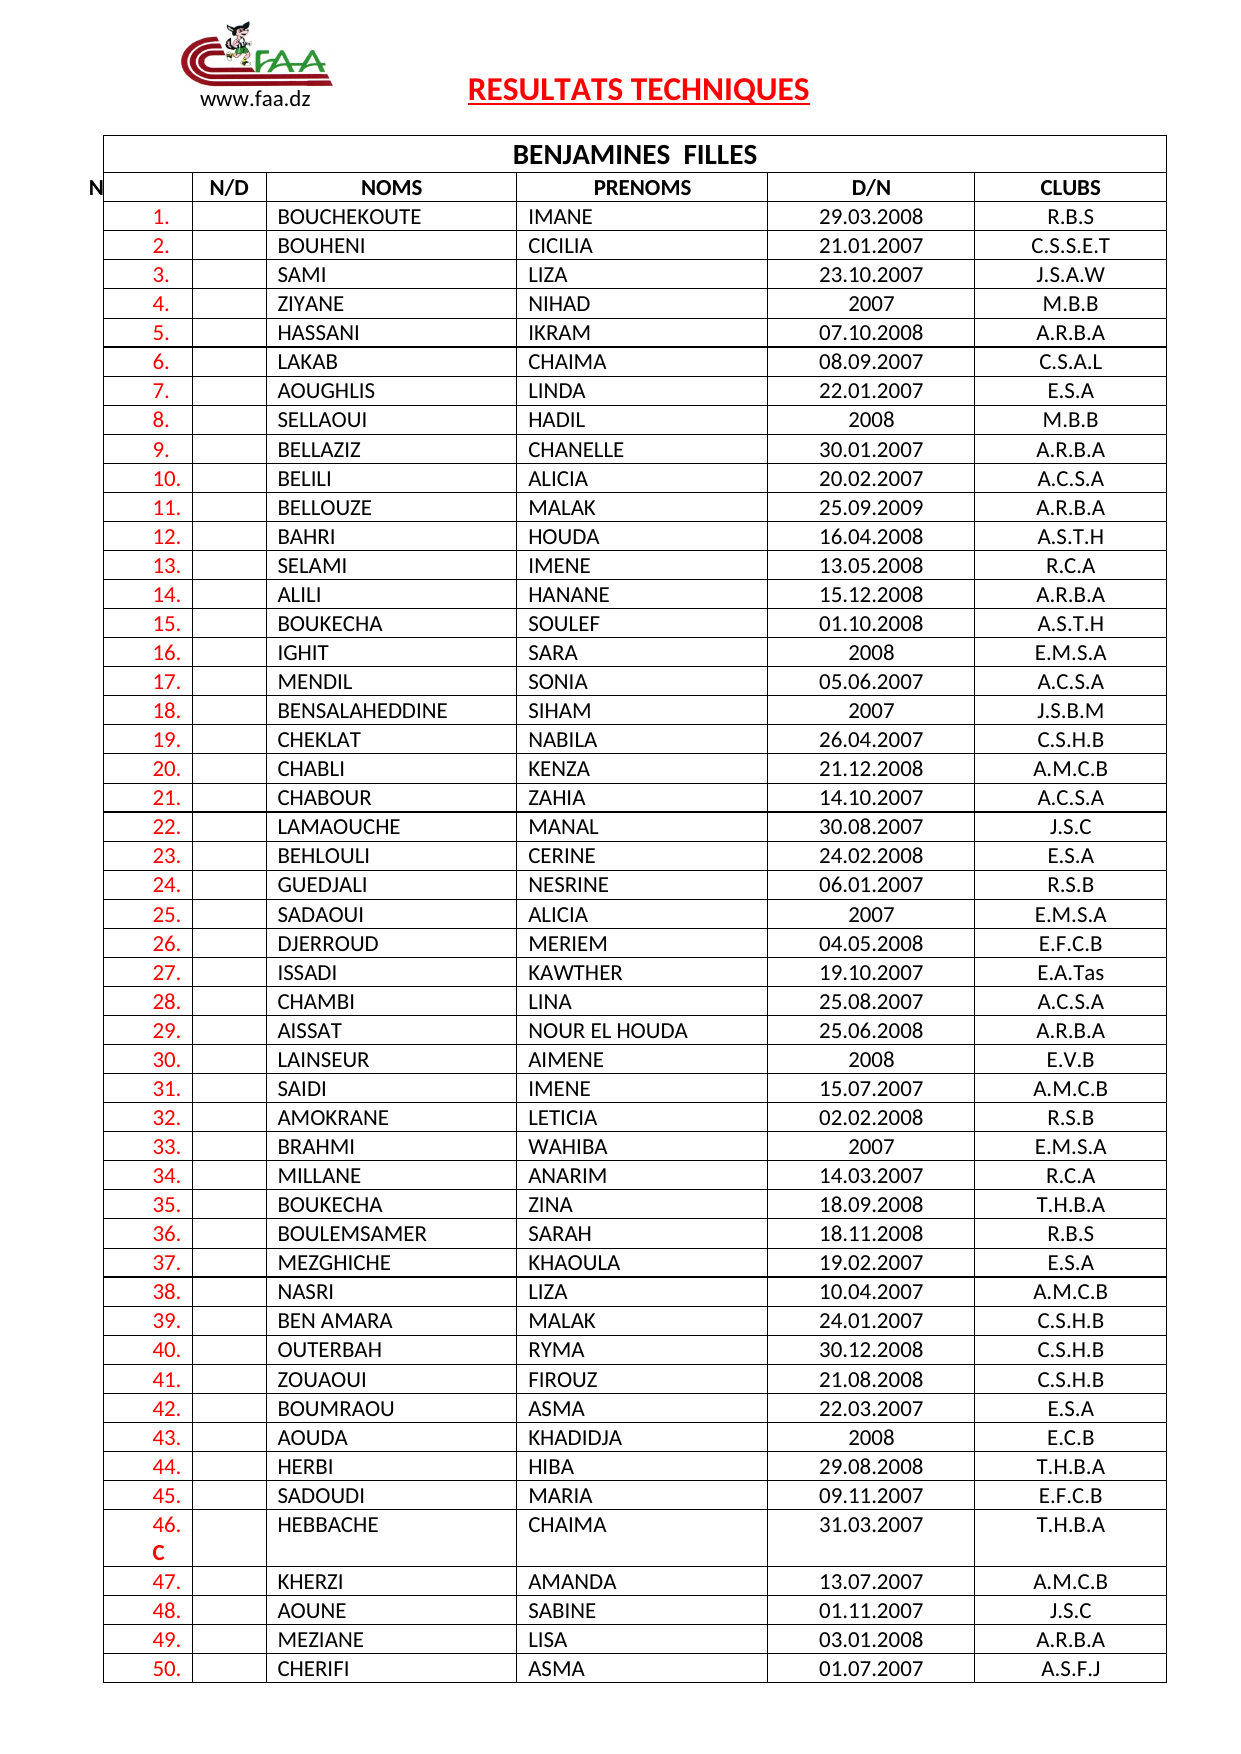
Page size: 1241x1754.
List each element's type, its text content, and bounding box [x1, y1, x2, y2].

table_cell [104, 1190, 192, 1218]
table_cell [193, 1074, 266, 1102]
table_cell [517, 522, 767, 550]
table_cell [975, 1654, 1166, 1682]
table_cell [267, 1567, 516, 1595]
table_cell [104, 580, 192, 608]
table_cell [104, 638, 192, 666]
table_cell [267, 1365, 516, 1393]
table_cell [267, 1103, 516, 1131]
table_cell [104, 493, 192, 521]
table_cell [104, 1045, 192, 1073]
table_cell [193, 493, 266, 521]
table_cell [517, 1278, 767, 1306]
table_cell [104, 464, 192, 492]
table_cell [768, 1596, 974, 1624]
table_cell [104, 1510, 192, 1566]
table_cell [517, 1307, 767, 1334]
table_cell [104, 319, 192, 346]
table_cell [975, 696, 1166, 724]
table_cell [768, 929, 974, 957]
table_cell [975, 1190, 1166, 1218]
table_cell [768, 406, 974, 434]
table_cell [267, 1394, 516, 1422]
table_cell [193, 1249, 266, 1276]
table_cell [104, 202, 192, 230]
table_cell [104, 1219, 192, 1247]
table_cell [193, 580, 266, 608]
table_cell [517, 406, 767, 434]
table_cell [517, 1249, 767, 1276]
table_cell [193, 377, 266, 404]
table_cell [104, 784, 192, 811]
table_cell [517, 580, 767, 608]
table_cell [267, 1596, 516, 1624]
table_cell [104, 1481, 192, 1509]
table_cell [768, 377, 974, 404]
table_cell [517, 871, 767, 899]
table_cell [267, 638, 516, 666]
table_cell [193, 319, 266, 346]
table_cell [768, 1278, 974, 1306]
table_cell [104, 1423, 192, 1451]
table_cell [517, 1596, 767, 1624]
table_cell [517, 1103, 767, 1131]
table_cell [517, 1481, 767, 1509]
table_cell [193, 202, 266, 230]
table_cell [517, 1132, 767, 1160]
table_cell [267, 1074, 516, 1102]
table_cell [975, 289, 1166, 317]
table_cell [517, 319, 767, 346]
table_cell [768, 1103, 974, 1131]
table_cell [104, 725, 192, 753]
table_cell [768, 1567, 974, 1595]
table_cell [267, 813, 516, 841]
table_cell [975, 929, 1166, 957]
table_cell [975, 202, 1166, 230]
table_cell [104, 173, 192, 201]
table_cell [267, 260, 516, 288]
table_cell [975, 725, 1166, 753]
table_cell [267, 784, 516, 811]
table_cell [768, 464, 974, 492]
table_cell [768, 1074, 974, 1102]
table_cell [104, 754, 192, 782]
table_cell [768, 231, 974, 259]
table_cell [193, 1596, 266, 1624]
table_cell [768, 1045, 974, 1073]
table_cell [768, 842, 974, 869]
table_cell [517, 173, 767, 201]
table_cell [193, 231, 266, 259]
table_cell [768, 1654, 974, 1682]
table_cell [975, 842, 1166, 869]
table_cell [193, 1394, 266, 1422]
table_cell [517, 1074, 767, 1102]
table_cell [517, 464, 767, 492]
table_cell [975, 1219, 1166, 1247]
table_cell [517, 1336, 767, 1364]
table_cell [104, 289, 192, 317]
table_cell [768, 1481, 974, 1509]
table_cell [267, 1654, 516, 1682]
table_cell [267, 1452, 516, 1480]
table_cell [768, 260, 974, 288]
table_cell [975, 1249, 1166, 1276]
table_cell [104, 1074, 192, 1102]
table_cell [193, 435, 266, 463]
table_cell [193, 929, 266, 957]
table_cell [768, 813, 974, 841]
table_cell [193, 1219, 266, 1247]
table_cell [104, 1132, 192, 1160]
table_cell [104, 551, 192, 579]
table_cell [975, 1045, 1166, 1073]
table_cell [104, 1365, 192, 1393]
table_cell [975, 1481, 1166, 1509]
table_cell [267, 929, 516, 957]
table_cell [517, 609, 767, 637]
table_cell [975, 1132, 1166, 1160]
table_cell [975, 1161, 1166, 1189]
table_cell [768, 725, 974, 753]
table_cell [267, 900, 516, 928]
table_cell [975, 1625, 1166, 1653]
picture [179, 17, 337, 87]
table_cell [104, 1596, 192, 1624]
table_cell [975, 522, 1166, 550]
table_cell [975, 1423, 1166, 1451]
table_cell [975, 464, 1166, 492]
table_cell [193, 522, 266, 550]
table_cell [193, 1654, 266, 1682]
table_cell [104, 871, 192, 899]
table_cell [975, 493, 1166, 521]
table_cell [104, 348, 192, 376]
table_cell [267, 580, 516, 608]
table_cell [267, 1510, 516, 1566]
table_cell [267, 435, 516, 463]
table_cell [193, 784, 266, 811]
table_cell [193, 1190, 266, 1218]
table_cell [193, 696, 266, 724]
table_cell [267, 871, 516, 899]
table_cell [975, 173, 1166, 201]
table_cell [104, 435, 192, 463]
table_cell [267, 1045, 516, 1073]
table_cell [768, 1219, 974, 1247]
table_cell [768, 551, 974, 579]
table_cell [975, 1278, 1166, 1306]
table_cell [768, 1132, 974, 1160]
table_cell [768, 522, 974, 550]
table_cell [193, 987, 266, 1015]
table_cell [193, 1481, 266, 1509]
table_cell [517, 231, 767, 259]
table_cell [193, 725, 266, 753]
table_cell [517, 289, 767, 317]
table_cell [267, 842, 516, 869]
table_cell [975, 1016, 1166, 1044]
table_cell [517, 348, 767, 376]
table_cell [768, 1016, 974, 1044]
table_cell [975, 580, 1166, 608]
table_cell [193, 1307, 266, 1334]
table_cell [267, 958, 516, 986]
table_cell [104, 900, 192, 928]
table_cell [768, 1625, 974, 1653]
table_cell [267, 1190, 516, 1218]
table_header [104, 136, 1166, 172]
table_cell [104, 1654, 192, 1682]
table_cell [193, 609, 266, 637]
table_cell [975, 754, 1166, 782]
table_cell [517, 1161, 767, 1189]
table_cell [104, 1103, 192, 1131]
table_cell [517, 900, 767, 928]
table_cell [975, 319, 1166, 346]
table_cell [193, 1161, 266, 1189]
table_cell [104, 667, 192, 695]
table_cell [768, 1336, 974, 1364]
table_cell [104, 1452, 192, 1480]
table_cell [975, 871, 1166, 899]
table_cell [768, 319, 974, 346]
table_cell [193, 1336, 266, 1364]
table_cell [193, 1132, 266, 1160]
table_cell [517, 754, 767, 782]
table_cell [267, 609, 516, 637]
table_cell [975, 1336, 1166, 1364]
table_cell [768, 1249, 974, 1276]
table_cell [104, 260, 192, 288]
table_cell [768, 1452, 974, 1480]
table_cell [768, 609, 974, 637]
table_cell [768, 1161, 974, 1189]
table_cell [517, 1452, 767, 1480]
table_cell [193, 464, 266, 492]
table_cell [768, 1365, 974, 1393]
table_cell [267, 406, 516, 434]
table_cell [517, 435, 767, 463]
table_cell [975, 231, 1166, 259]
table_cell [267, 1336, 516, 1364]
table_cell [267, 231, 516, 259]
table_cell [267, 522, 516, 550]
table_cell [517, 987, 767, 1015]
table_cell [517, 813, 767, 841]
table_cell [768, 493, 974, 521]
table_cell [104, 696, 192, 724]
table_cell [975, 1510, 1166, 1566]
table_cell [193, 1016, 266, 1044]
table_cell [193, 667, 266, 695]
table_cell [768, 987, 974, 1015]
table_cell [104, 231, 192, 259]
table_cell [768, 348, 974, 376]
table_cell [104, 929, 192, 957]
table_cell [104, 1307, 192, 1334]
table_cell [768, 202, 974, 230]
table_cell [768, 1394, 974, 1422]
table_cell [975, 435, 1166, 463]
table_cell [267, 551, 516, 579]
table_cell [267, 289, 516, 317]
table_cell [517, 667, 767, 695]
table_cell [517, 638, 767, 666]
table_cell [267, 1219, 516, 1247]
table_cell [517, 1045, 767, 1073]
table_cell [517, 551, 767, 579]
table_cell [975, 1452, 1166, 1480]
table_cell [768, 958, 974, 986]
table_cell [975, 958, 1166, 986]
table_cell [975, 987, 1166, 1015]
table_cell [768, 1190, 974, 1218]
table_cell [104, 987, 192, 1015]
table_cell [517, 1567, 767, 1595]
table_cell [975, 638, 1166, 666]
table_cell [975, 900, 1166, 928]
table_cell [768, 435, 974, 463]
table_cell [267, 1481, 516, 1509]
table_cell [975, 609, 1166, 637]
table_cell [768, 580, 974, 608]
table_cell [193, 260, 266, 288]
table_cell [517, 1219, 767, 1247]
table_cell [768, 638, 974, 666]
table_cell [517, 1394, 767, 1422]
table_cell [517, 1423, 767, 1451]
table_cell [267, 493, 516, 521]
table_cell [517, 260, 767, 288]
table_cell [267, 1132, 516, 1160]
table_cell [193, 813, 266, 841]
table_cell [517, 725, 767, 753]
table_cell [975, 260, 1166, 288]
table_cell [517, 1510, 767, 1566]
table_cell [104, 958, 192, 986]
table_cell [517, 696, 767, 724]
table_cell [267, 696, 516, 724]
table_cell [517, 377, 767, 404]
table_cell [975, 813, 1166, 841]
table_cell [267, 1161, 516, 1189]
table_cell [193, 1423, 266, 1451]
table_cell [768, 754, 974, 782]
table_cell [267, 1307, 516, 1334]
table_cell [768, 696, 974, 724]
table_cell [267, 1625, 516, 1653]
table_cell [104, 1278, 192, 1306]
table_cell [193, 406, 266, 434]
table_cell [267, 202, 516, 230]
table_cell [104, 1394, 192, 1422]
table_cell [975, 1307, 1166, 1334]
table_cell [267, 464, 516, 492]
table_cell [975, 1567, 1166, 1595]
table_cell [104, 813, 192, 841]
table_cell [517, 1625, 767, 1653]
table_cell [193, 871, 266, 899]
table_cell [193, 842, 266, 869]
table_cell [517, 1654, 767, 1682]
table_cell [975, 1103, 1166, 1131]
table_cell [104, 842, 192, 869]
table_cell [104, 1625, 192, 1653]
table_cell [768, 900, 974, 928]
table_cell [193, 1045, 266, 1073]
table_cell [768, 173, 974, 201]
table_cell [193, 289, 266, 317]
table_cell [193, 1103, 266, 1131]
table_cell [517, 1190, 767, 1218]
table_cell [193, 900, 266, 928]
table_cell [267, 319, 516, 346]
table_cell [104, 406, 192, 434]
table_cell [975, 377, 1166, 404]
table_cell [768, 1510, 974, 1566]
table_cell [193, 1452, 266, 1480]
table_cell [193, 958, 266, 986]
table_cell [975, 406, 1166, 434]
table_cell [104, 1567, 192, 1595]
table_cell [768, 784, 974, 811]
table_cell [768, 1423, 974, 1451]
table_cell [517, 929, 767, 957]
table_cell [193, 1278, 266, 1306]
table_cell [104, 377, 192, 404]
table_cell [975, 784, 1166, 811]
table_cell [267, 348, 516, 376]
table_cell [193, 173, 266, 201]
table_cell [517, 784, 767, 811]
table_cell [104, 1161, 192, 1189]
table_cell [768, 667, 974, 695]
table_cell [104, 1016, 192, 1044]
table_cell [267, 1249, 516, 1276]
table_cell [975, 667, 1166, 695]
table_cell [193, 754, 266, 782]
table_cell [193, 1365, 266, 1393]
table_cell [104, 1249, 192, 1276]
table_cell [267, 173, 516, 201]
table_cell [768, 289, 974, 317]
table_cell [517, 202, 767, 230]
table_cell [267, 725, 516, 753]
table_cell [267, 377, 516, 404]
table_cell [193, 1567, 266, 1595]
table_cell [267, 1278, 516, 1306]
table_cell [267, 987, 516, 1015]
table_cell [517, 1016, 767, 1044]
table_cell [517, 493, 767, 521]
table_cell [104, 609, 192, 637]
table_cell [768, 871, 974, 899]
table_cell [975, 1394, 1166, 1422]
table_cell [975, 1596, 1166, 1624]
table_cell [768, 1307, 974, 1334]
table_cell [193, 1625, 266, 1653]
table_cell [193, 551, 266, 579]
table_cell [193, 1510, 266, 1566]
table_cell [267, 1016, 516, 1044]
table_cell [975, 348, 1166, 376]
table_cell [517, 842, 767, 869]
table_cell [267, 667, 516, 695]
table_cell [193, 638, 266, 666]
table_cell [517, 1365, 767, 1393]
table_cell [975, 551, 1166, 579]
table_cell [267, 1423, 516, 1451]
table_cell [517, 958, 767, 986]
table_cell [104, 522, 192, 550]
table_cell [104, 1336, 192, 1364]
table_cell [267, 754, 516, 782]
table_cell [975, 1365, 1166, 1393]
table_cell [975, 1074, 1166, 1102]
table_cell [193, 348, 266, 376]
text RESULTATS TECHNIQUES [162, 68, 1093, 108]
